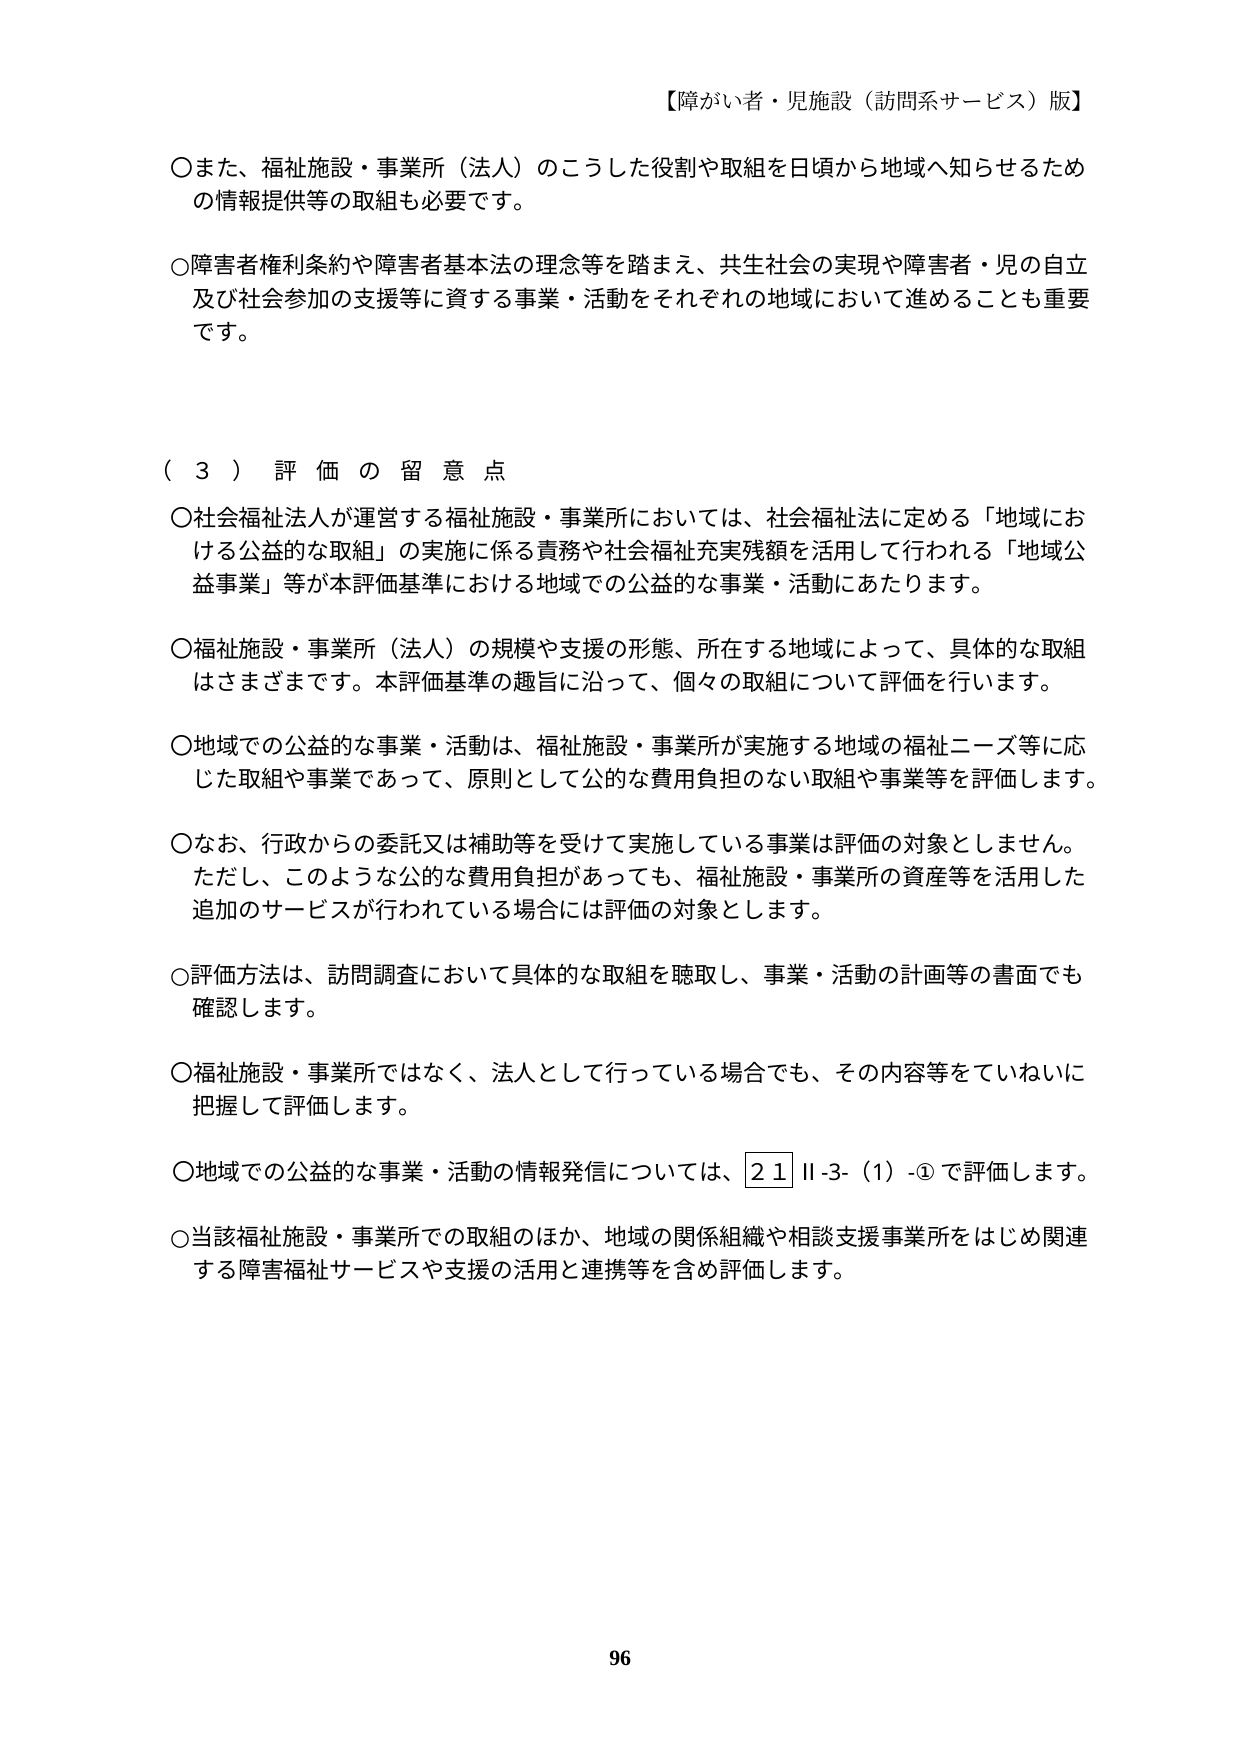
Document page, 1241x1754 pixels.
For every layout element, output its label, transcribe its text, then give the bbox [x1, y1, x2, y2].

text 〇地域での公益的な事業・活動の情報発信については、２１ Ⅱ-3-（1）-①で評価します。 [793, 1152, 1091, 1188]
text 〇福祉施設・事業所（法人）の規模や支援の形態、所在する地域によって、具体的な取組はさまざまです。本評価基準の趣旨に沿って、個々の取組について評価を行います。 [170, 630, 1091, 697]
text 〇地域での公益的な事業・活動の情報発信については、２１ Ⅱ-3-（1）-①で評価します。 [149, 1152, 745, 1188]
text 〇また、福祉施設・事業所（法人）のこうした役割や取組を日頃から地域へ知らせるための情報提供等の取組も必要です。 [170, 149, 1091, 216]
text ○評価方法は、訪問調査において具体的な取組を聴取し、事業・活動の計画等の書面でも確認します。 [170, 957, 1091, 1023]
text 〇なお、行政からの委託又は補助等を受けて実施している事業は評価の対象としません。ただし、このような公的な費用負担があっても、福祉施設・事業所の資産等を活用した追加のサービスが行われている場合には評価の対象とします。 [170, 826, 1091, 926]
text 〇福祉施設・事業所ではなく、法人として行っている場合でも、その内容等をていねいに把握して評価します。 [170, 1054, 1091, 1121]
text ○当該福祉施設・事業所での取組のほか、地域の関係組織や相談支援事業所をはじめ関連する障害福祉サービスや支援の活用と連携等を含め評価します。 [170, 1219, 1091, 1285]
text （３）評価の留意点 [149, 439, 1091, 499]
text 〇地域での公益的な事業・活動は、福祉施設・事業所が実施する地域の福祉ニーズ等に応じた取組や事業であって、原則として公的な費用負担のない取組や事業等を評価します。 [170, 728, 1091, 794]
text 〇社会福祉法人が運営する福祉施設・事業所においては、社会福祉法に定める「地域における公益的な取組」の実施に係る責務や社会福祉充実残額を活用して行われる「地域公益事業」等が本評価基準における地域での公益的な事業・活動にあたります。 [170, 499, 1091, 599]
text ○障害者権利条約や障害者基本法の理念等を踏まえ、共生社会の実現や障害者・児の自立及び社会参加の支援等に資する事業・活動をそれぞれの地域において進めることも重要です。 [170, 247, 1091, 347]
